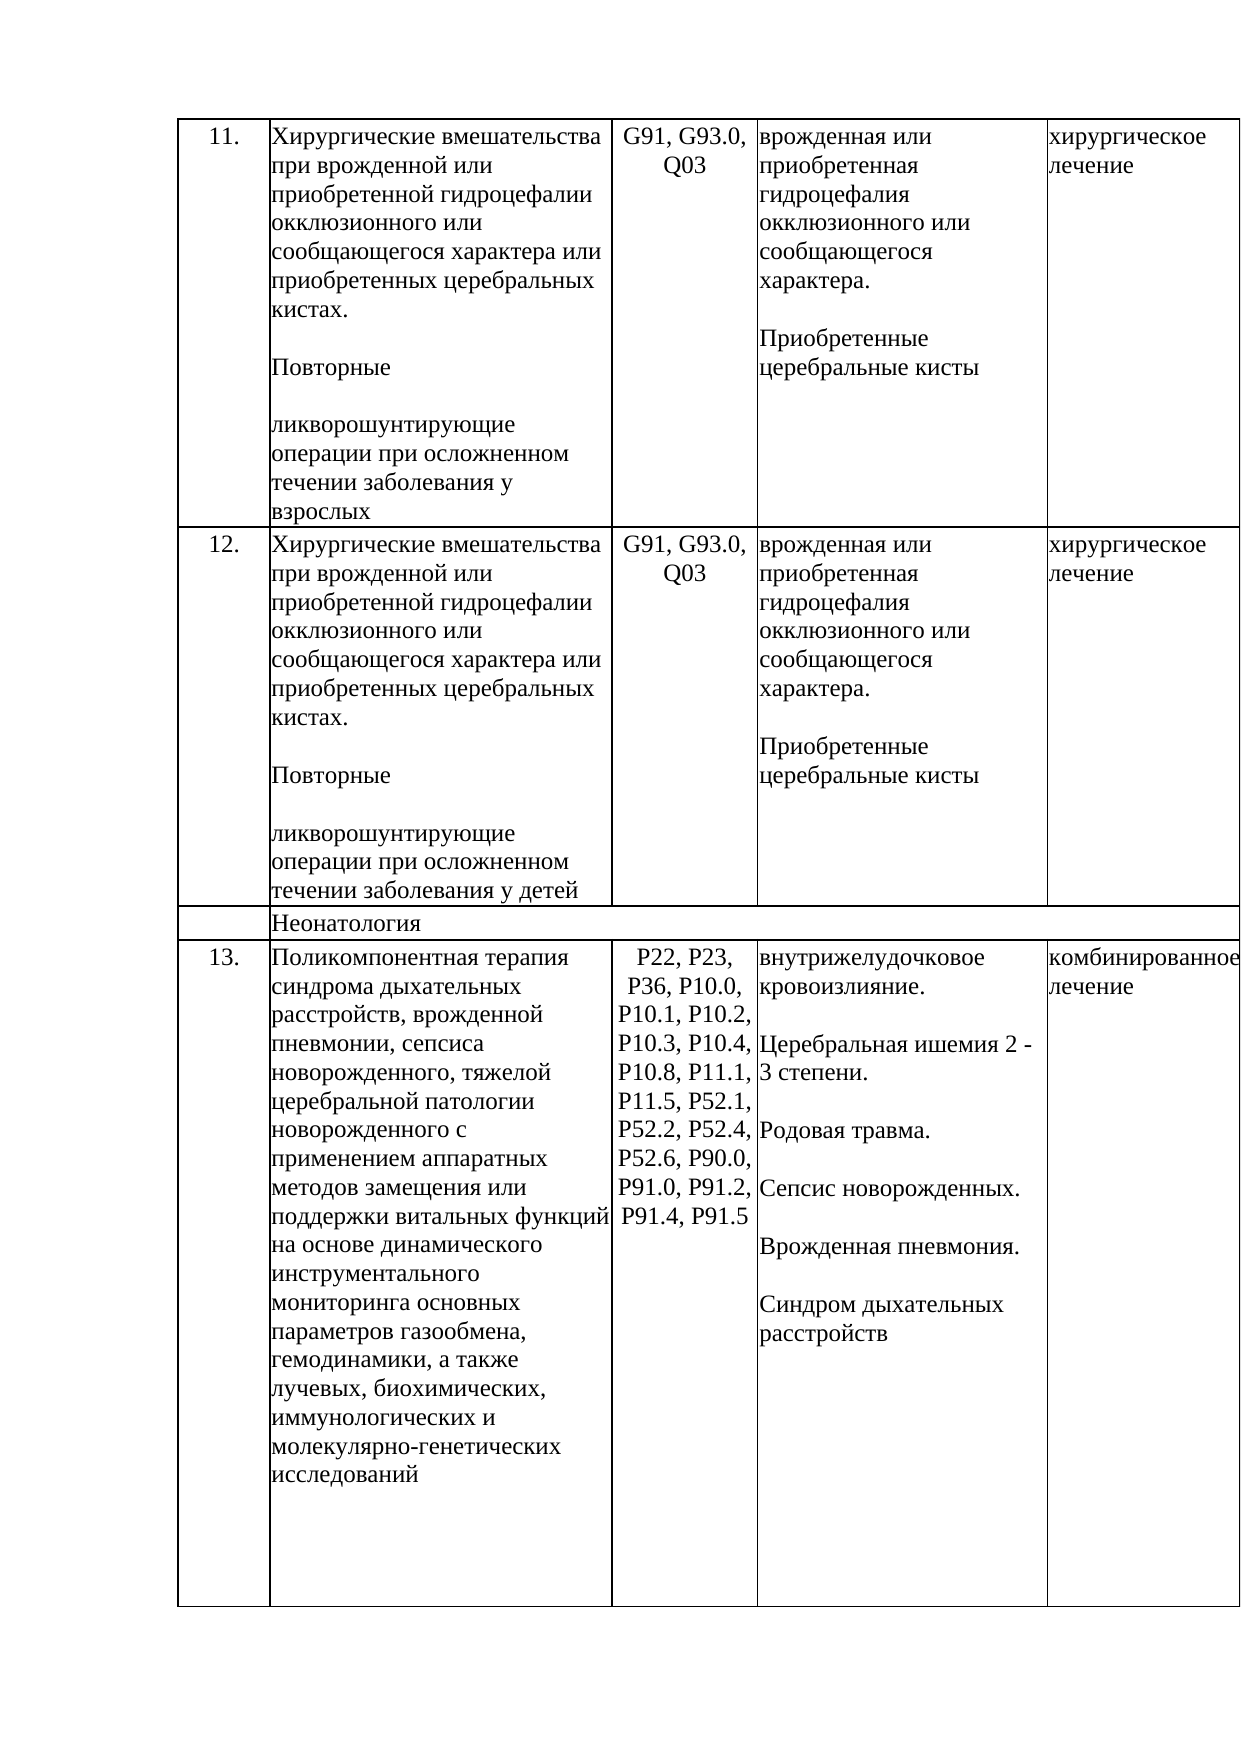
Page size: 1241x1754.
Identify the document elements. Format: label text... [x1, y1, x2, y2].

table_cell 11. [179, 120, 269, 526]
table_cell G91, G93.0, Q03 [613, 120, 757, 526]
table_cell врожденная или приобретенная гидроцефалия окклюзионного или сообщающегося характера. Приобретенные церебральные кисты [758, 528, 1047, 905]
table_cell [271, 941, 611, 1606]
table_cell врожденная или приобретенная гидроцефалия окклюзионного или сообщающегося характера. Приобретенные церебральные кисты [758, 120, 1047, 526]
table_cell Хирургические вмешательства при врожденной или приобретенной гидроцефалии окклюзионного или сообщающегося характера или приобретенных церебральных кистах. Повторные ликворошунтирующие операции при осложненном течении заболевания у детей [271, 528, 611, 905]
table_cell хирургическое лечение [1048, 528, 1239, 905]
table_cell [1048, 120, 1239, 526]
table_cell Хирургические вмешательства при врожденной или приобретенной гидроцефалии окклюзионного или сообщающегося характера или приобретенных церебральных кистах. Повторные ликворошунтирующие операции при осложненном течении заболевания у взрослых [271, 120, 611, 526]
table_cell [179, 907, 269, 939]
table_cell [613, 941, 757, 1606]
table_cell Неонатология [271, 907, 1239, 939]
table_cell 13. [179, 941, 269, 1606]
table_cell 12. [179, 528, 269, 905]
table_cell G91, G93.0, Q03 [613, 528, 757, 905]
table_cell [1048, 941, 1239, 1606]
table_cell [758, 941, 1047, 1606]
